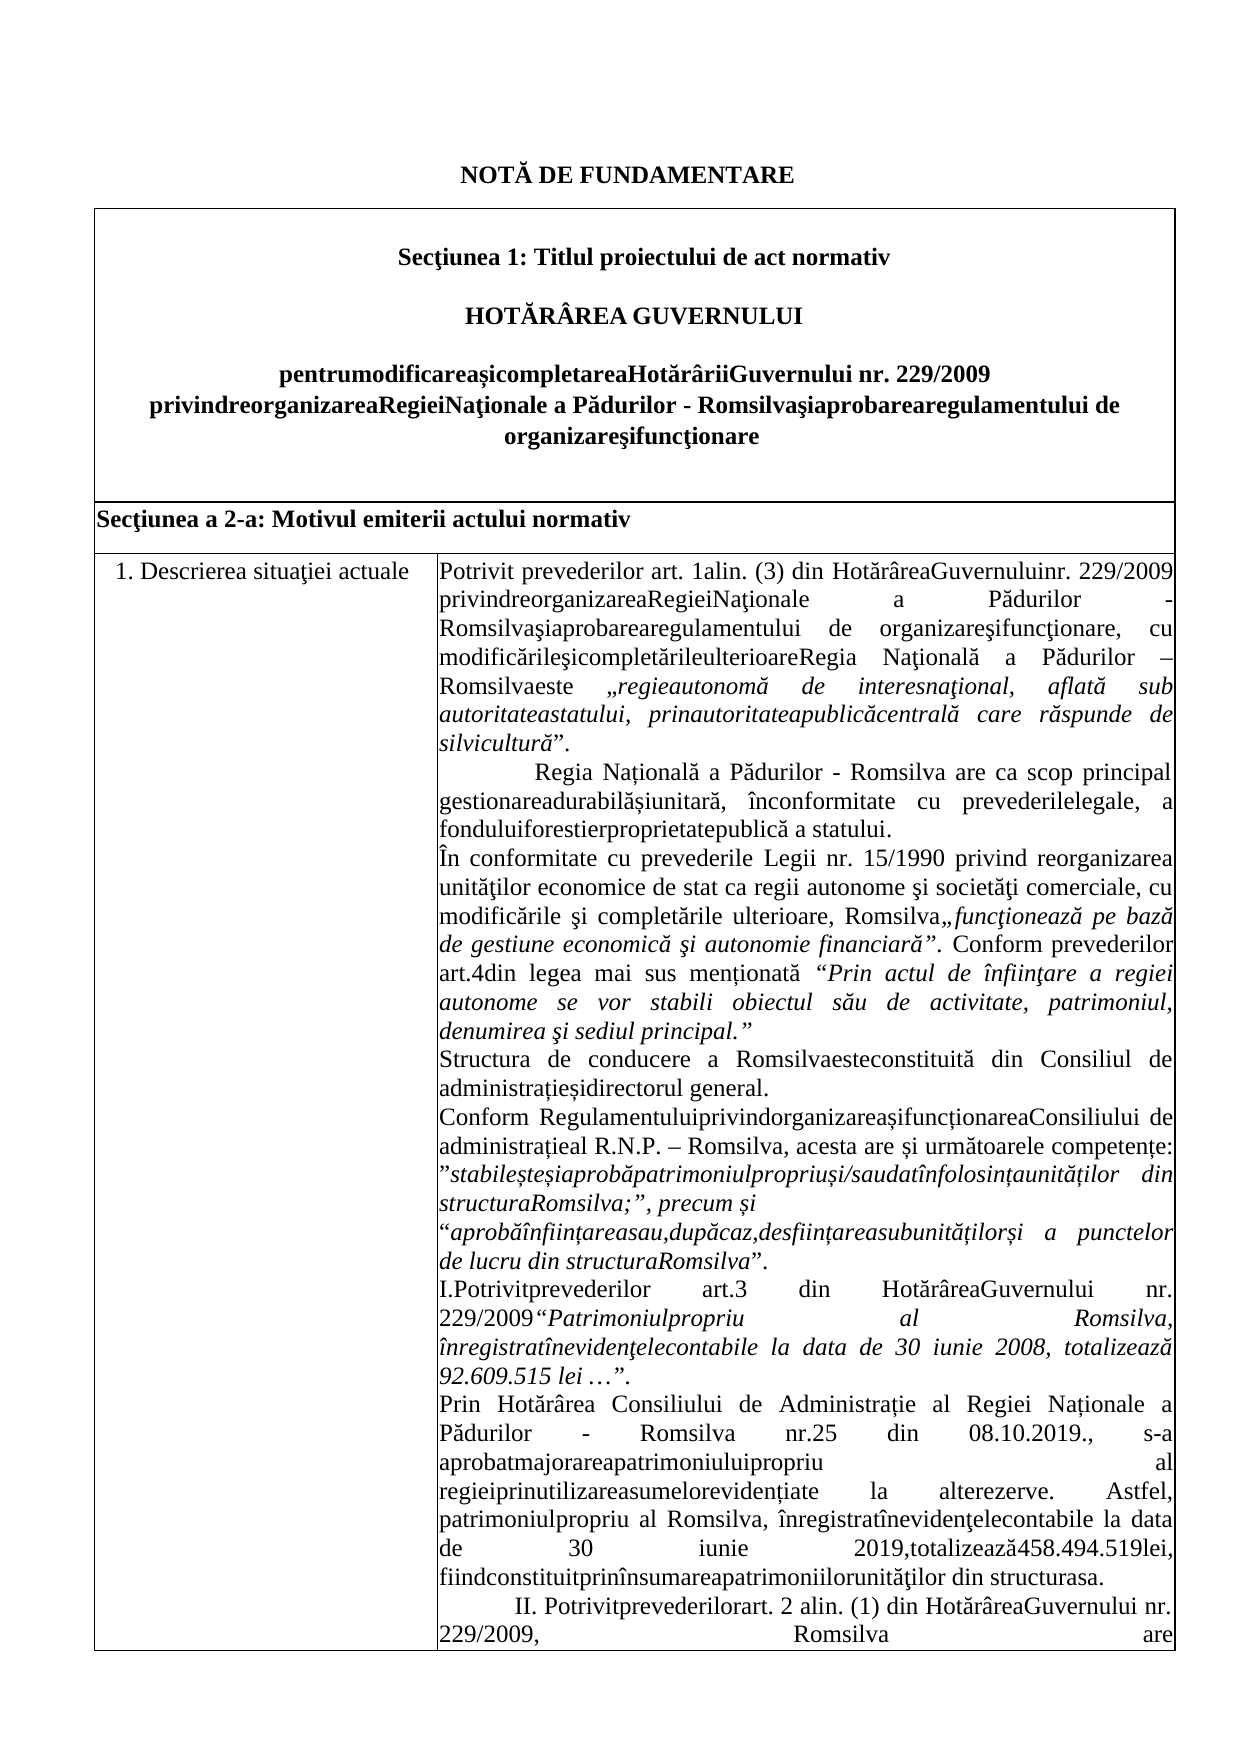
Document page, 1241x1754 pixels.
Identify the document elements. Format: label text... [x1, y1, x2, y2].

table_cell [438, 554, 1174, 1650]
table_header Secţiunea 1: Titlul proiectului de act normativ HOTĂRÂREA GUVERNULUI pentrumodificareașicompletareaHotărâriiGuvernului nr. 229/2009 privindreorganizareaRegieiNaţionale a Pădurilor - Romsilvaşiaprobarearegulamentului de organizareşifuncţionare [95, 209, 1174, 501]
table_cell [95, 554, 437, 1650]
table_cell Secţiunea a 2-a: Motivul emiterii actului normativ [95, 503, 1174, 553]
text NOTĂ DE FUNDAMENTARE [93, 160, 1162, 189]
